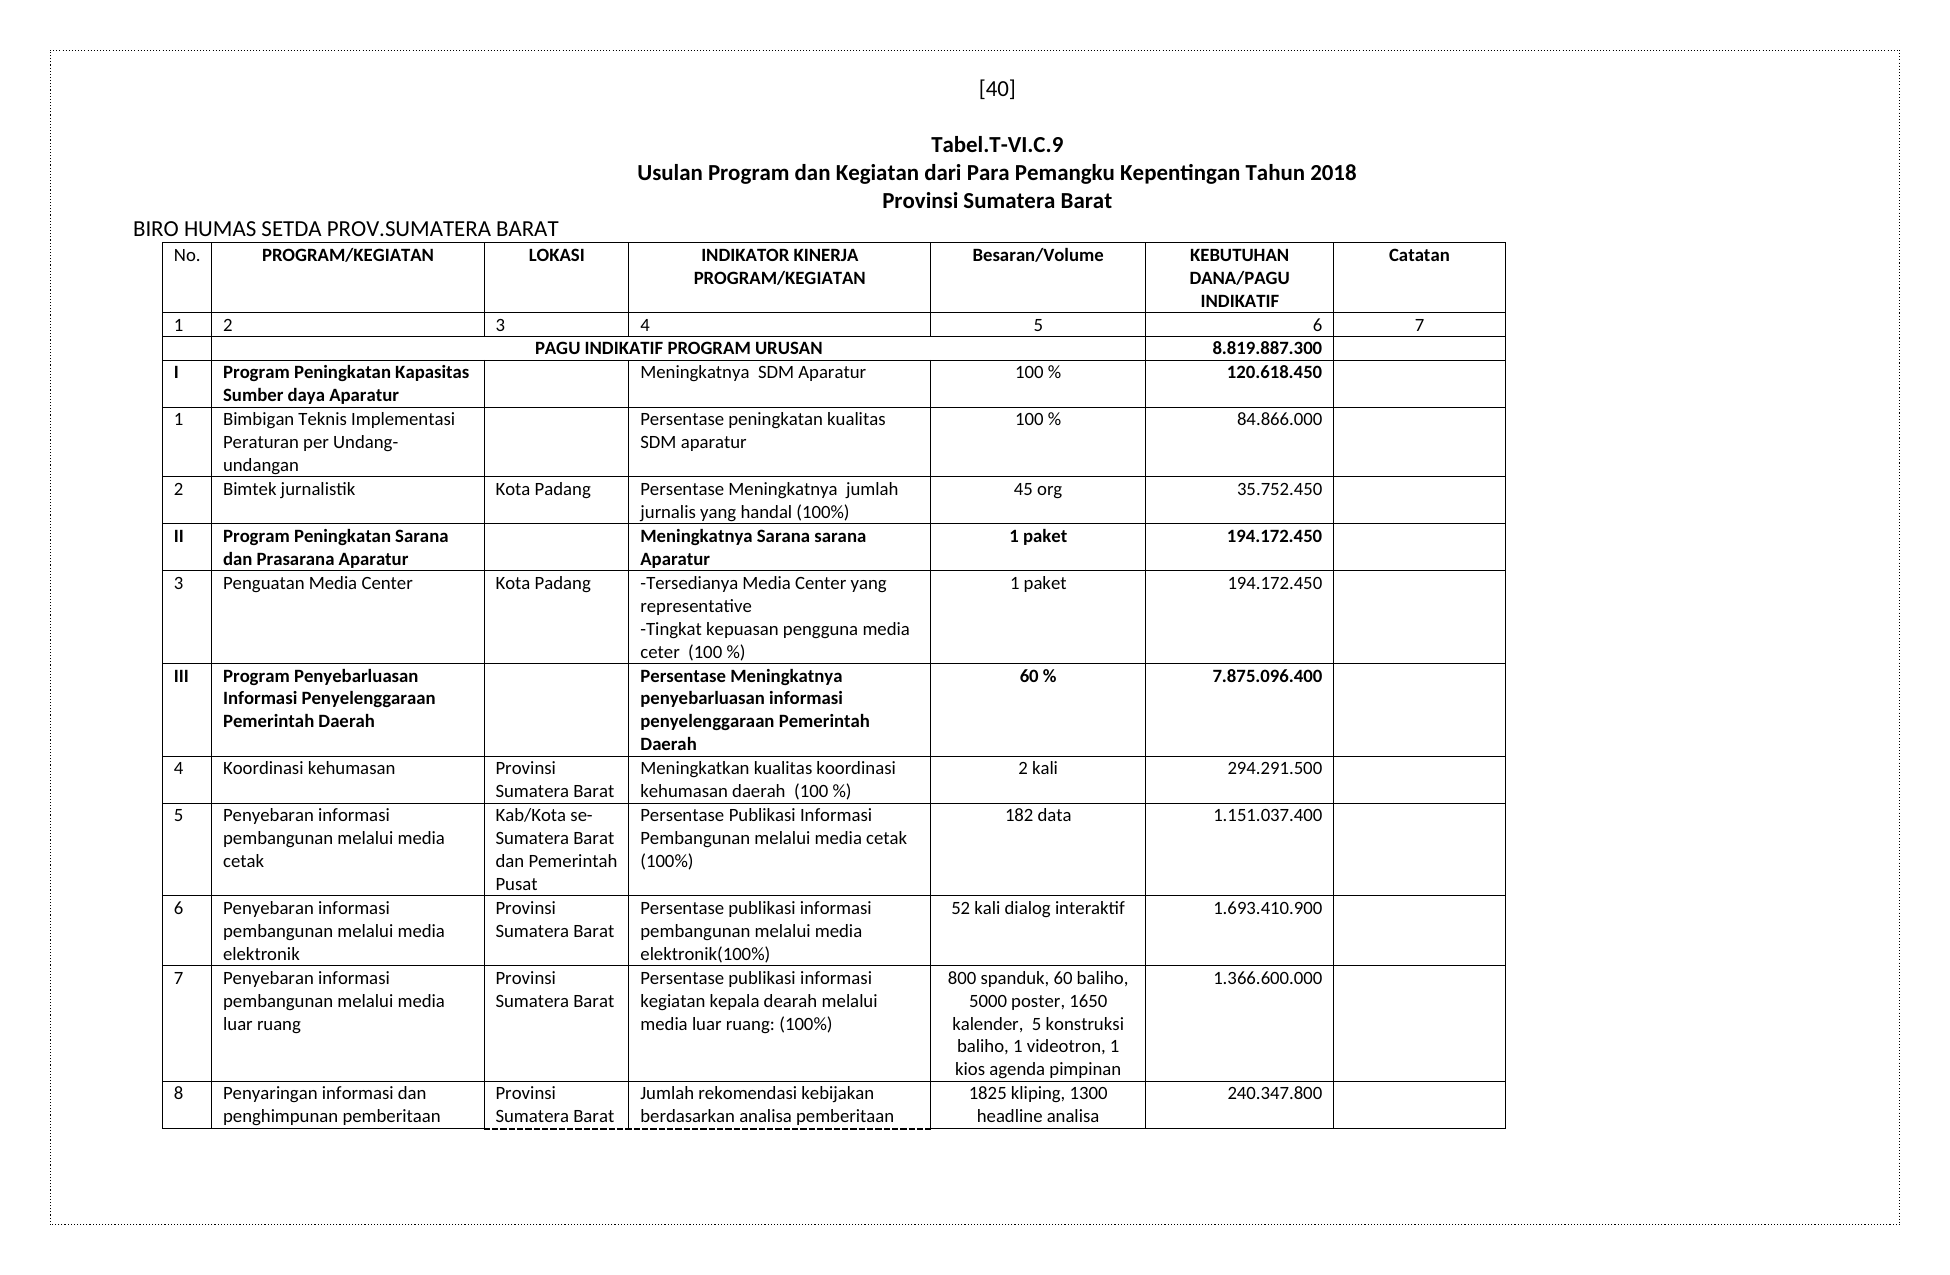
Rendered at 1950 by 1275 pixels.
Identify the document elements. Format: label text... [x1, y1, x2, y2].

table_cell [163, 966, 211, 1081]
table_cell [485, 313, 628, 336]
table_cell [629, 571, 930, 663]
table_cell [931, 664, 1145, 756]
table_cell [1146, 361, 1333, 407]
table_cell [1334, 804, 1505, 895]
text Usulan Program dan Kegiatan dari Para Pemangku Kepentingan Tahun 2018 [133, 158, 1861, 186]
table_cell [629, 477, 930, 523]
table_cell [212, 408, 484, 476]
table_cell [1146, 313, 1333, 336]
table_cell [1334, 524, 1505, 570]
text Tabel.T-VI.C.9 [133, 130, 1861, 158]
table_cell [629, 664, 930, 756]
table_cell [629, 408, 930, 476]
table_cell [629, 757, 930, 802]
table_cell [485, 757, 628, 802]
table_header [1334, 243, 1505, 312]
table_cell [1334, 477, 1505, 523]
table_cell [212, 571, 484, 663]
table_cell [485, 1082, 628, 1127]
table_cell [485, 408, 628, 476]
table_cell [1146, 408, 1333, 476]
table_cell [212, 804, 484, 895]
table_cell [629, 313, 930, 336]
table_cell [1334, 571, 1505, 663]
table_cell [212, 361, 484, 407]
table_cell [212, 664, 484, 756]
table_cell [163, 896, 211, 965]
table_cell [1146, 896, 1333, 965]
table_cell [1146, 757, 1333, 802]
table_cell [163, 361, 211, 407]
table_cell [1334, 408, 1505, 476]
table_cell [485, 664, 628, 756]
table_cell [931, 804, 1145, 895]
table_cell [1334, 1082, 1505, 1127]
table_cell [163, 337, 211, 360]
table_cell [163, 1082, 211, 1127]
text BIRO HUMAS SETDA PROV.SUMATERA BARAT [133, 214, 1861, 242]
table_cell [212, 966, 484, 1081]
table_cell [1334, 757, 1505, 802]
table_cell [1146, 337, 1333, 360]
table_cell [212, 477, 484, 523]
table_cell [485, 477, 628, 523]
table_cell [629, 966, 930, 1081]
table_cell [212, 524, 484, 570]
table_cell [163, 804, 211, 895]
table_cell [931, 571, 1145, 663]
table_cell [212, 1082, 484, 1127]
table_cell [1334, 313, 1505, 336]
text Provinsi Sumatera Barat [133, 186, 1861, 214]
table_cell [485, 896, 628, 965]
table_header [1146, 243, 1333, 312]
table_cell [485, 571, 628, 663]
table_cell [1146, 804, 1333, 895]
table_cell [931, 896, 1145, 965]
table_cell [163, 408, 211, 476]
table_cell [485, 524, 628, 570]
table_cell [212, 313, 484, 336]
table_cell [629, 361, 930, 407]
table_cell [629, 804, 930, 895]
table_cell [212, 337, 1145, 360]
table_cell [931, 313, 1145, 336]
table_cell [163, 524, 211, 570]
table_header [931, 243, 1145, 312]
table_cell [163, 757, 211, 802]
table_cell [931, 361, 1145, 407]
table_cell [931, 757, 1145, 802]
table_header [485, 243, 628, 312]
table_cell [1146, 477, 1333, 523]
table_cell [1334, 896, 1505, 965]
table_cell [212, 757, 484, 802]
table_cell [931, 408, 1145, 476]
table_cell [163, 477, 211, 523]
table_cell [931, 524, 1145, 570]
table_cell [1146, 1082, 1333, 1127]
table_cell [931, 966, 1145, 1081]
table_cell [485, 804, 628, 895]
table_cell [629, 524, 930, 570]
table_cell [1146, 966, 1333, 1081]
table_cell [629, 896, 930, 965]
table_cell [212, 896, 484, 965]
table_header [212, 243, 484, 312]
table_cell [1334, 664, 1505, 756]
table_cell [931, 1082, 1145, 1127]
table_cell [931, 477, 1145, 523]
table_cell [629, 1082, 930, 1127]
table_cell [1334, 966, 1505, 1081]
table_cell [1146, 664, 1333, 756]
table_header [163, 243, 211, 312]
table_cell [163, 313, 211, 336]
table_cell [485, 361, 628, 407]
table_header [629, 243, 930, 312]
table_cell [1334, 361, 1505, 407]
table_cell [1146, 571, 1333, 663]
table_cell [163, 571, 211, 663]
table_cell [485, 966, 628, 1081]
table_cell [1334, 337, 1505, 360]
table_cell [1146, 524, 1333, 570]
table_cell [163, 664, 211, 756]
